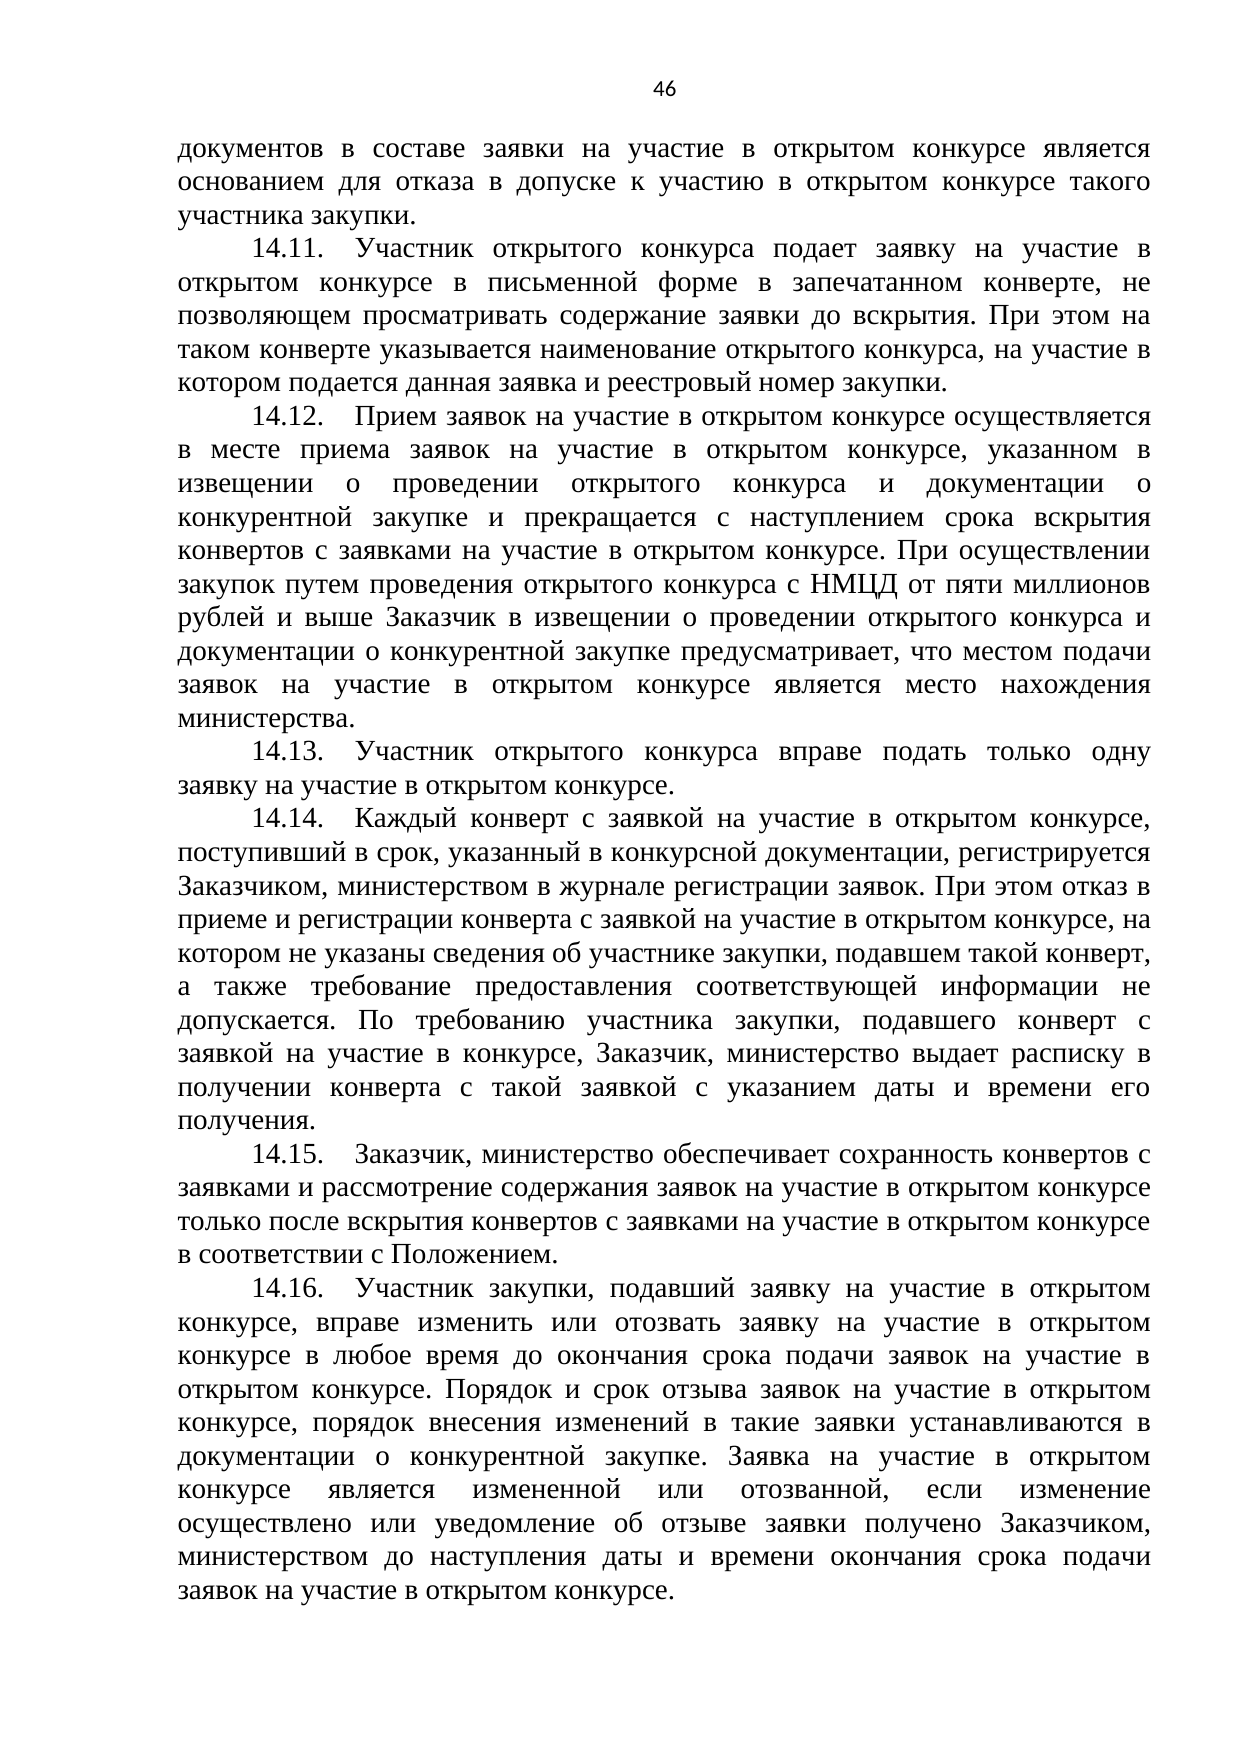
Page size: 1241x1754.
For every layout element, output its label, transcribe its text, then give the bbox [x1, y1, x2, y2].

list Прием заявок на участие в открытом конкурсе осуществляется в месте приема заявок на участие в открытом конкурсе, указанном в извещении о проведении открытого конкурса и документации о конкурентной закупке и прекращается с наступлением срока вскрытия конвертов с заявками на участие в открытом конкурсе. При осуществлении закупок путем проведения открытого конкурса с НМЦД от пяти миллионов рублей и выше Заказчик в извещении о проведении открытого конкурса и документации о конкурентной закупке предусматривает, что местом подачи заявок на участие в открытом конкурсе является место нахождения министерства. [177, 398, 1152, 733]
list Участник закупки, подавший заявку на участие в открытом конкурсе, вправе изменить или отозвать заявку на участие в открытом конкурсе в любое время до окончания срока подачи заявок на участие в открытом конкурсе. Порядок и срок отзыва заявок на участие в открытом конкурсе, порядок внесения изменений в такие заявки устанавливаются в документации о конкурентной закупке. Заявка на участие в открытом конкурсе является измененной или отозванной, если изменение осуществлено или уведомление об отзыве заявки получено Заказчиком, министерством до наступления даты и времени окончания срока подачи заявок на участие в открытом конкурсе. [177, 1270, 1152, 1606]
list Заказчик, министерство обеспечивает сохранность конвертов с заявками и рассмотрение содержания заявок на участие в открытом конкурсе только после вскрытия конвертов с заявками на участие в открытом конкурсе в соответствии с Положением. [177, 1136, 1152, 1270]
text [177, 130, 1152, 230]
list Каждый конверт с заявкой на участие в открытом конкурсе, поступивший в срок, указанный в конкурсной документации, регистрируется Заказчиком, министерством в журнале регистрации заявок. При этом отказ в приеме и регистрации конверта с заявкой на участие в открытом конкурсе, на котором не указаны сведения об участнике закупки, подавшем такой конверт, а также требование предоставления соответствующей информации не допускается. По требованию участника закупки, подавшего конверт с заявкой на участие в конкурсе, Заказчик, министерство выдает расписку в получении конверта с такой заявкой с указанием даты и времени его получения. [177, 801, 1152, 1136]
list Участник открытого конкурса подает заявку на участие в открытом конкурсе в письменной форме в запечатанном конверте, не позволяющем просматривать содержание заявки до вскрытия. При этом на таком конверте указывается наименование открытого конкурса, на участие в котором подается данная заявка и реестровый номер закупки. [177, 230, 1152, 398]
list Участник открытого конкурса вправе подать только одну заявку на участие в открытом конкурсе. [177, 733, 1152, 801]
